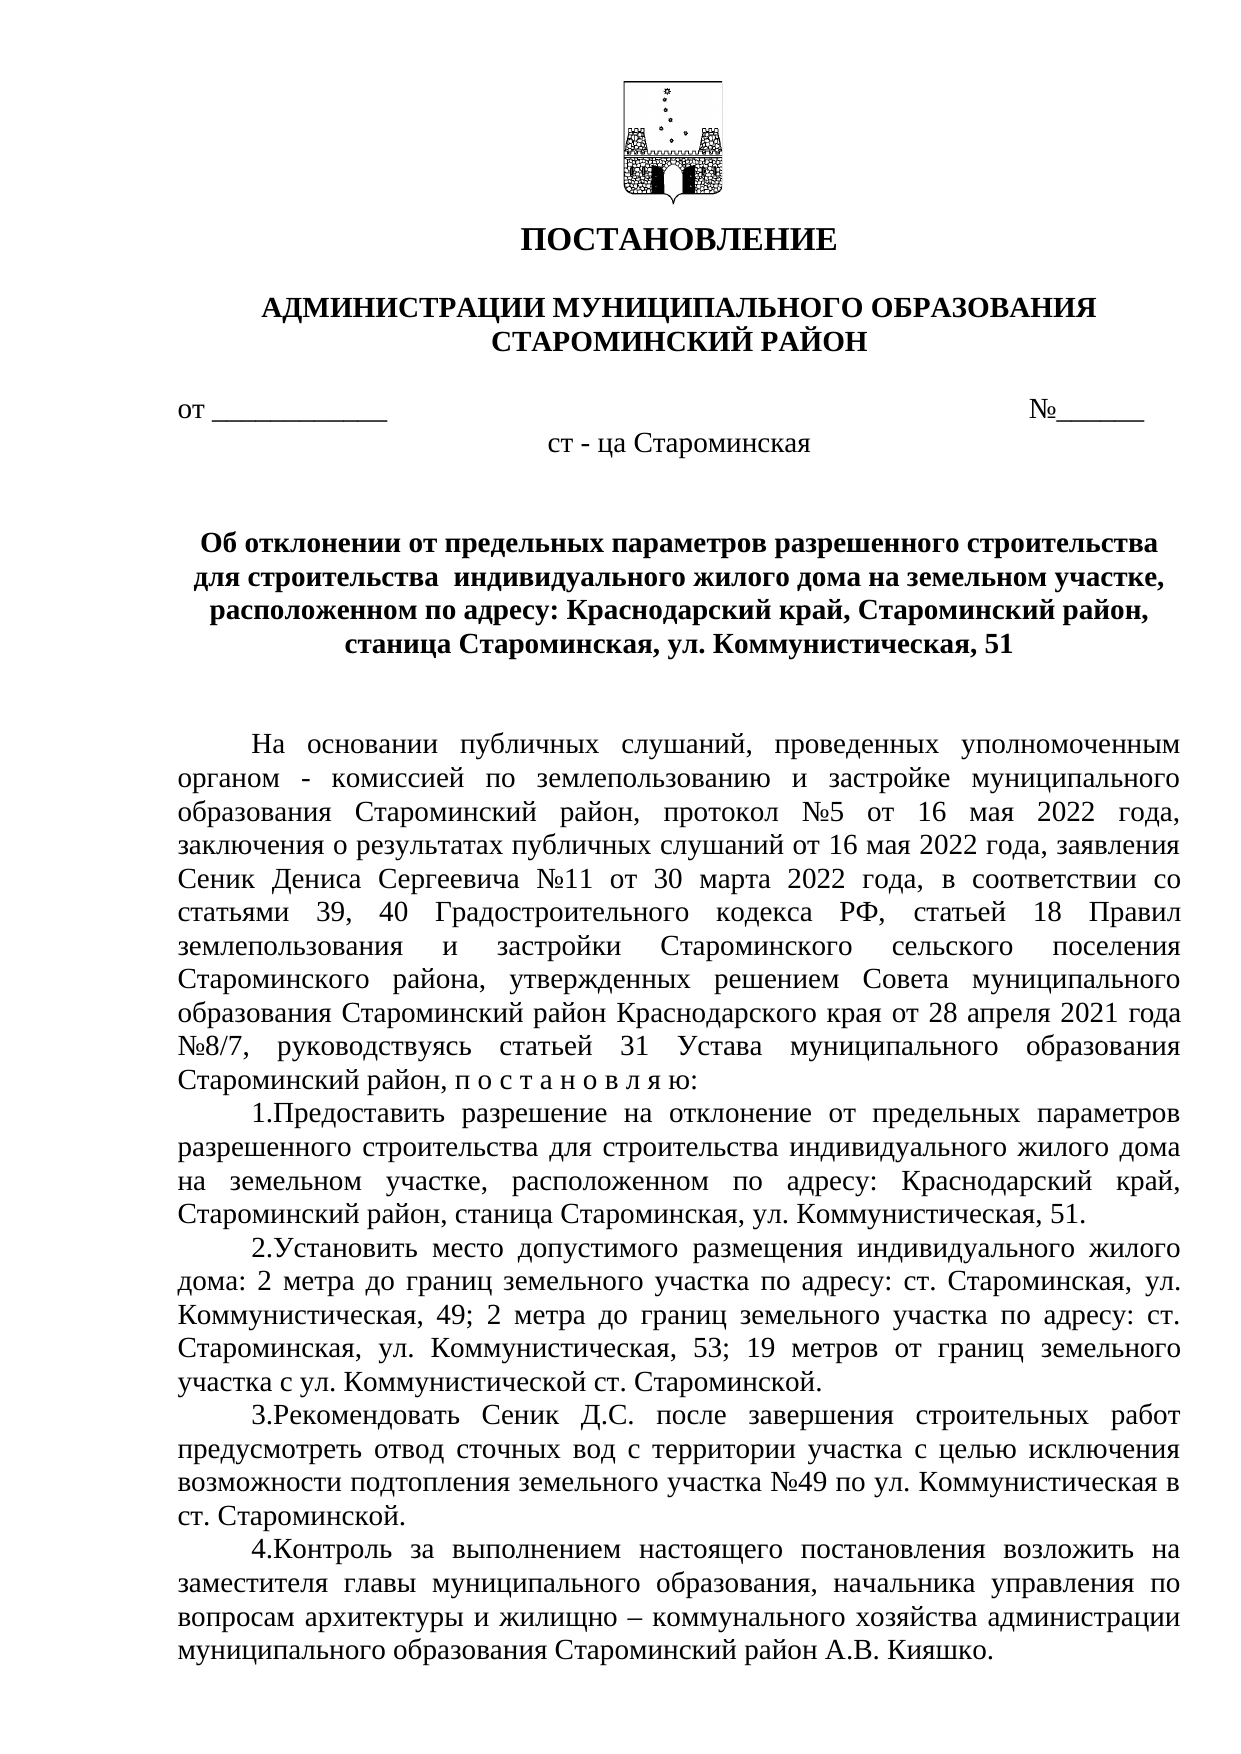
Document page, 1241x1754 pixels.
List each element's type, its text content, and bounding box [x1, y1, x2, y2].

text от ____________ №______ [177, 391, 1181, 425]
text 4.Контроль за выполнением настоящего постановления возложить на заместителя главы муниципального образования, начальника управления по вопросам архитектуры и жилищно – коммунального хозяйства администрации муниципального образования Староминский район А.В. Кияшко. [177, 1532, 1181, 1666]
picture [623, 81, 723, 205]
text ст - ца Староминская [177, 425, 1181, 458]
text СТАРОМИНСКИЙ РАЙОН [177, 324, 1181, 358]
text 3.Рекомендовать Сеник Д.С. после завершения строительных работ предусмотреть отвод сточных вод с территории участка с целью исключения возможности подтопления земельного участка №49 по ул. Коммунистическая в ст. Староминской. [177, 1397, 1181, 1532]
text 1.Предоставить разрешение на отклонение от предельных параметров разрешенного строительства для строительства индивидуального жилого дома на земельном участке, расположенном по адресу: Краснодарский край, Староминский район, станица Староминская, ул. Коммунистическая, 51. [177, 1096, 1181, 1230]
text 2.Установить место допустимого размещения индивидуального жилого дома: 2 метра до границ земельного участка по адресу: ст. Староминская, ул. Коммунистическая, 49; 2 метра до границ земельного участка по адресу: ст. Староминская, ул. Коммунистическая, 53; 19 метров от границ земельного участка с ул. Коммунистической ст. Староминской. [177, 1230, 1181, 1397]
text ПОСТАНОВЛЕНИЕ [177, 219, 1181, 257]
text На основании публичных слушаний, проведенных уполномоченным органом - комиссией по землепользованию и застройке муниципального образования Староминский район, протокол №5 от 16 мая 2022 года, заключения о результатах публичных слушаний от 16 мая 2022 года, заявления Сеник Дениса Сергеевича №11 от 30 марта 2022 года, в соответствии со статьями 39, 40 Градостроительного кодекса РФ, статьей 18 Правил землепользования и застройки Староминского сельского поселения Староминского района, утвержденных решением Совета муниципального образования Староминский район Краснодарского края от 28 апреля 2021 года №8/7, руководствуясь статьей 31 Устава муниципального образования Староминский район, п о с т а н о в л я ю: [177, 727, 1181, 1096]
text АДМИНИСТРАЦИИ МУНИЦИПАЛЬНОГО ОБРАЗОВАНИЯ [177, 291, 1181, 324]
text Об отклонении от предельных параметров разрешенного строительства для строительства индивидуального жилого дома на земельном участке, расположенном по адресу: Краснодарский край, Староминский район, станица Староминская, ул. Коммунистическая, 51 [177, 525, 1181, 659]
